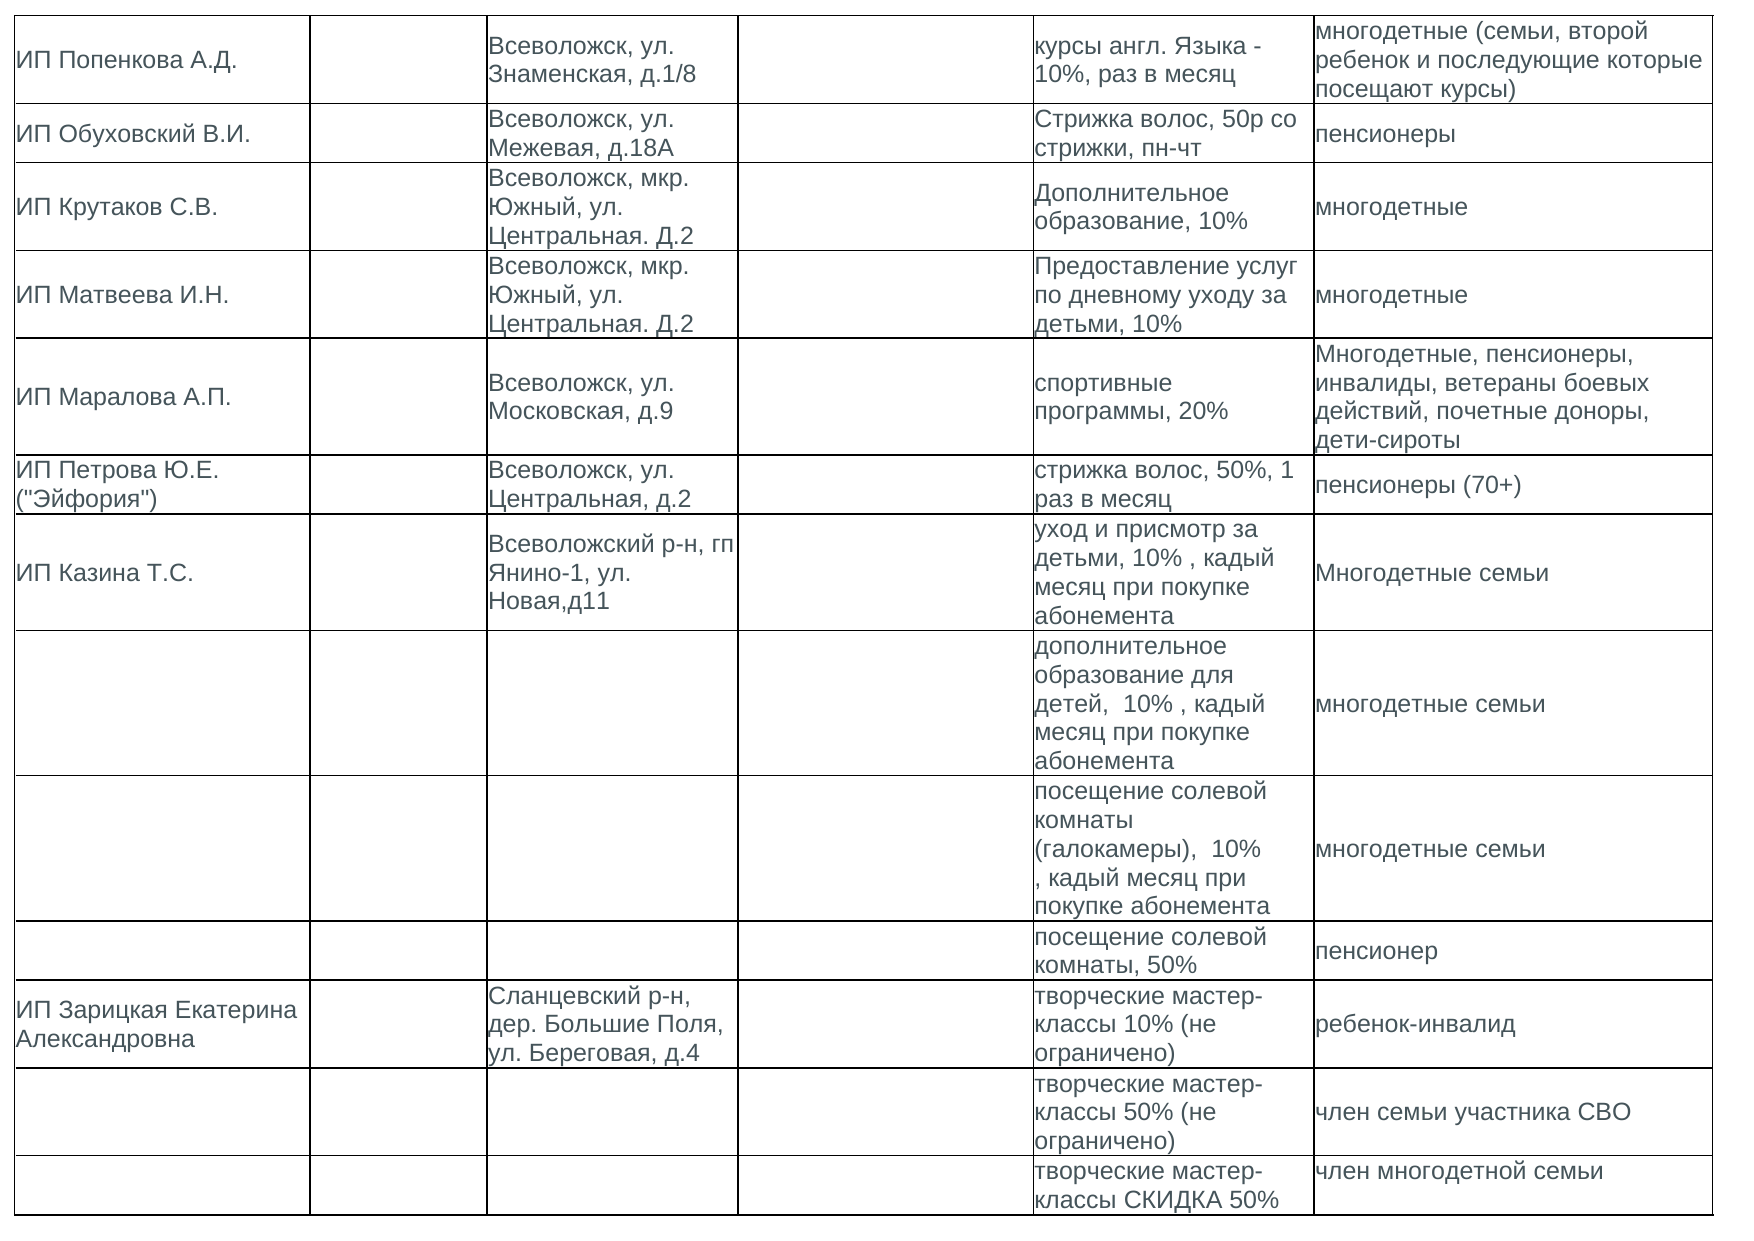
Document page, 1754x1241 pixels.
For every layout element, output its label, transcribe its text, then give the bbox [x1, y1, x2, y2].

table_cell ИП Маралова А.П. [15, 338, 309, 454]
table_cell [1034, 1156, 1313, 1214]
table_cell [739, 631, 1033, 775]
table_cell Всеволожск, ул. Центральная, д.2 [488, 456, 737, 513]
table_cell многодетные семьи [1315, 631, 1712, 775]
table_cell [311, 922, 486, 979]
table_cell [739, 456, 1033, 513]
table_cell Всеволожск, ул. Московская, д.9 [488, 339, 737, 454]
table_cell ИП Матвеева И.Н. [15, 251, 309, 337]
table_cell [739, 922, 1033, 979]
table_cell [488, 1156, 737, 1214]
table_cell [488, 922, 737, 979]
table_cell [311, 515, 486, 629]
table_cell уход и присмотр за детьми, 10% , кадый месяц при покупке абонемента [1034, 515, 1313, 629]
table_cell творческие мастер-классы 10% (не ограничено) [1034, 981, 1313, 1067]
table_cell Всеволожск, мкр. Южный, ул. Центральная. Д.2 [488, 163, 737, 249]
table_cell Дополнительное образование, 10% [1034, 163, 1313, 249]
table_cell творческие мастер-классы 50% (не ограничено) [1034, 1069, 1313, 1155]
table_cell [1315, 1156, 1712, 1214]
table_cell Предоставление услуг по дневному уходу за детьми, 10% [1034, 251, 1313, 337]
table_cell ИП Обуховский В.И. [15, 104, 309, 162]
table_cell [739, 16, 1033, 103]
table_cell Сланцевский р-н, дер. Большие Поля, ул. Береговая, д.4 [488, 981, 737, 1067]
table_cell [311, 776, 486, 920]
table_cell стрижка волос, 50%, 1 раз в месяц [1034, 456, 1313, 513]
table_cell [488, 776, 737, 920]
table_cell Всеволожск, ул. Межевая, д.18А [488, 104, 737, 162]
table_cell посещение солевой комнаты (галокамеры), 10% , кадый месяц при покупке абонемента [1034, 776, 1313, 920]
table_cell [15, 1068, 309, 1155]
table_cell [15, 631, 309, 775]
table_cell Всеволожск, ул. Знаменская, д.1/8 [488, 16, 737, 103]
table_cell пенсионеры [1315, 104, 1712, 162]
table_cell многодетные (семьи, второй ребенок и последующие которые посещают курсы) [1315, 16, 1712, 103]
table_cell дополнительное образование для детей, 10% , кадый месяц при покупке абонемента [1034, 631, 1313, 775]
table_cell ребенок-инвалид [1315, 981, 1712, 1067]
table_cell ИП Крутаков С.В. [15, 163, 309, 249]
table_cell Всеволожский р-н, гп Янино-1, ул. Новая,д11 [488, 515, 737, 629]
table_cell [739, 515, 1033, 629]
table_cell ИП Зарицкая Екатерина Александровна [15, 980, 309, 1067]
table_cell Всеволожск, мкр. Южный, ул. Центральная. Д.2 [488, 251, 737, 337]
table_cell ИП Попенкова А.Д. [15, 16, 309, 103]
table_cell [488, 631, 737, 775]
table_cell Стрижка волос, 50р со стрижки, пн-чт [1034, 104, 1313, 162]
table_cell [311, 981, 486, 1067]
table_cell [739, 339, 1033, 454]
table_cell ИП Казина Т.С. [15, 514, 309, 629]
table_cell [311, 163, 486, 249]
table_cell многодетные [1315, 251, 1712, 337]
table_cell курсы англ. Языка - 10%, раз в месяц [1034, 16, 1313, 103]
table_cell [15, 776, 309, 920]
table_cell Многодетные, пенсионеры, инвалиды, ветераны боевых действий, почетные доноры, дети-сироты [1315, 339, 1712, 454]
table_cell [311, 251, 486, 337]
table_cell Многодетные семьи [1315, 515, 1712, 629]
table_cell ИП Петрова Ю.Е. ("Эйфория") [15, 455, 309, 513]
table_cell [739, 251, 1033, 337]
table_cell член семьи участника СВО [1315, 1069, 1712, 1155]
table_cell спортивные программы, 20% [1034, 339, 1313, 454]
table_cell [15, 1156, 309, 1214]
table_cell [739, 1069, 1033, 1155]
table_cell [739, 163, 1033, 249]
table_cell пенсионер [1315, 922, 1712, 979]
table_cell [311, 1069, 486, 1155]
table_cell [488, 1069, 737, 1155]
table_cell [311, 631, 486, 775]
table_cell [739, 1156, 1033, 1214]
table_cell [311, 456, 486, 513]
table_cell [739, 104, 1033, 162]
table_cell пенсионеры (70+) [1315, 456, 1712, 513]
table_cell [311, 1156, 486, 1214]
table_cell многодетные [1315, 163, 1712, 249]
table_cell [15, 921, 309, 979]
table_cell [739, 981, 1033, 1067]
table_cell посещение солевой комнаты, 50% [1034, 922, 1313, 979]
table_cell [739, 776, 1033, 920]
table_cell [311, 16, 486, 103]
table_cell многодетные семьи [1315, 776, 1712, 920]
table_cell [311, 104, 486, 162]
table_cell [311, 339, 486, 454]
